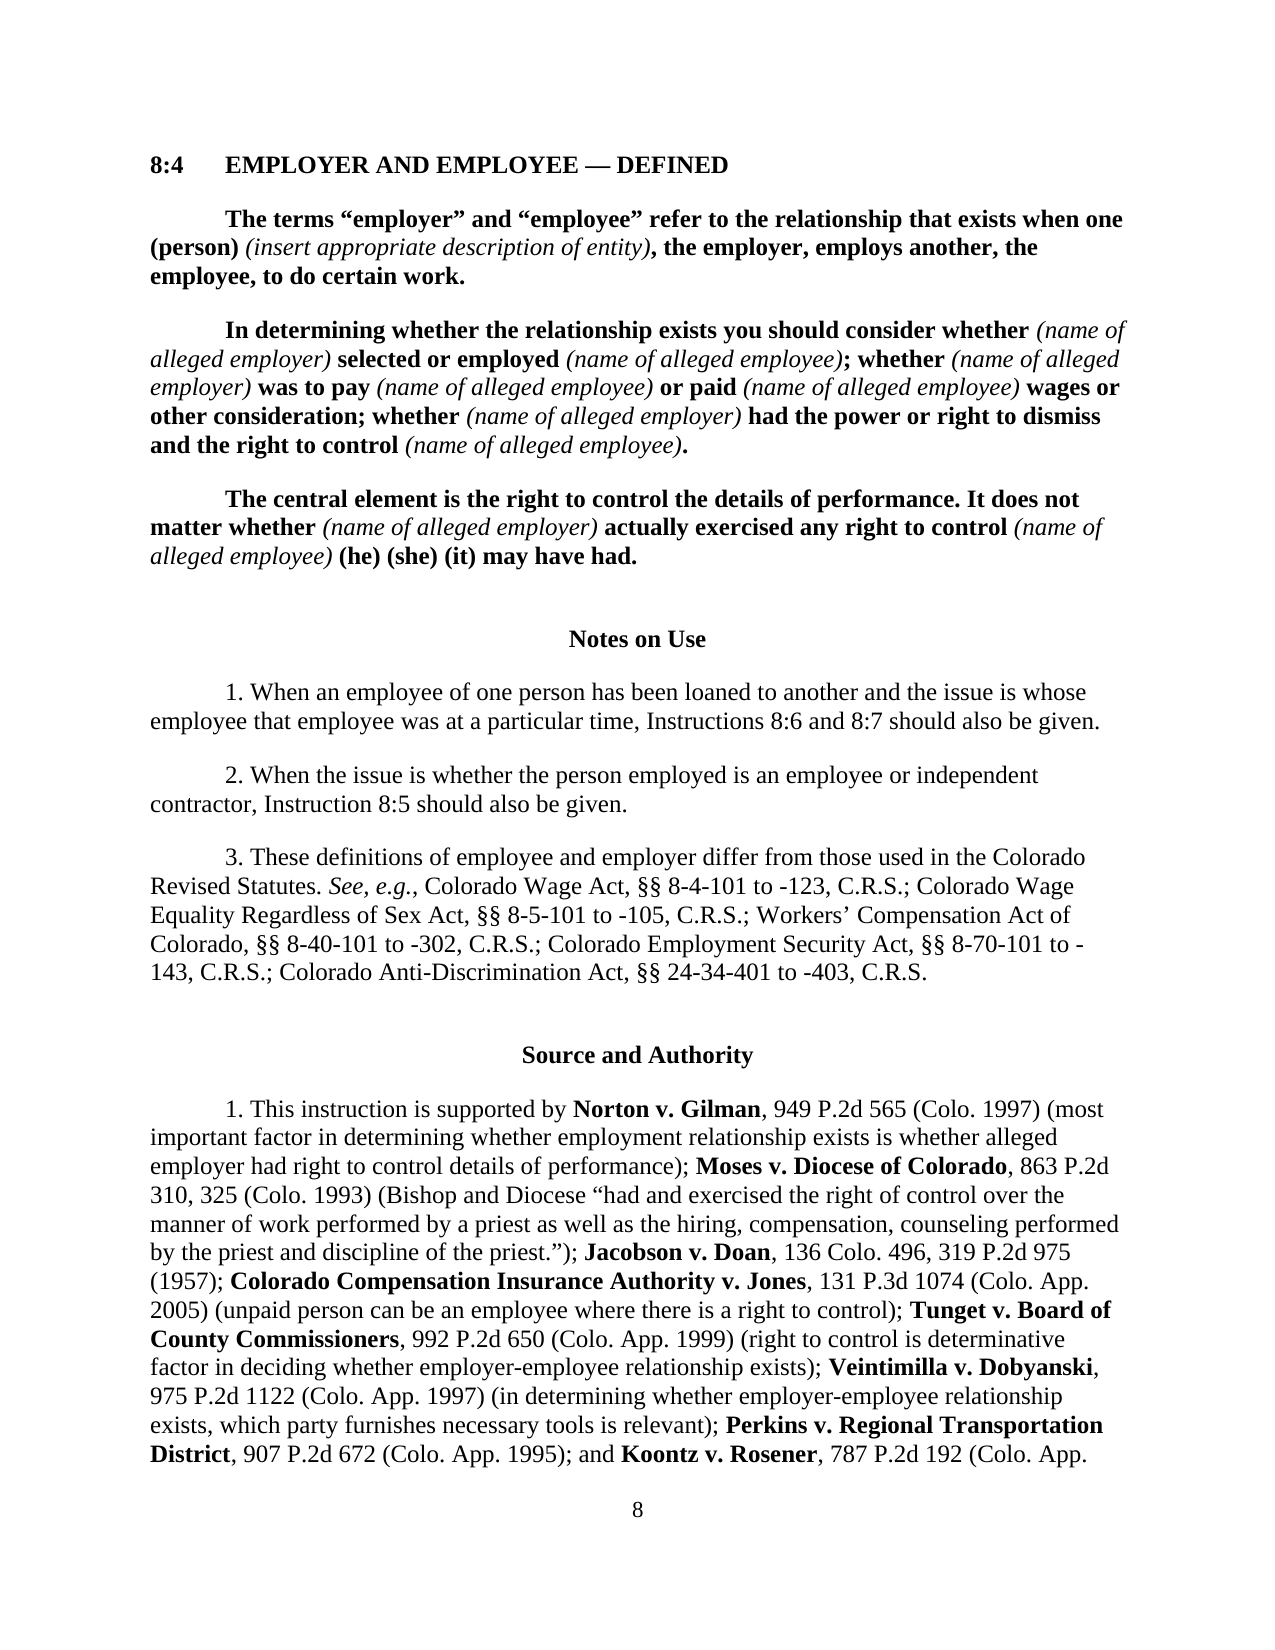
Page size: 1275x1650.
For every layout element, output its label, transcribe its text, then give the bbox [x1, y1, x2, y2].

text 1. When an employee of one person has been loaned to another and the issue is whose employee that employee was at a particular time, Instructions 8:6 and 8:7 should also be given. [150, 677, 1125, 735]
text The central element is the right to control the details of performance. It does not matter whether (name of alleged employer) actually exercised any right to control (name of alleged employee) (he) (she) (it) may have had. [150, 484, 1125, 570]
text Source and Authority [150, 1040, 1125, 1069]
text 2. When the issue is whether the person employed is an employee or independent contractor, Instruction 8:5 should also be given. [150, 760, 1125, 817]
text Notes on Use [150, 624, 1125, 652]
text 8:4 EMPLOYER AND EMPLOYEE — DEFINED [150, 150, 1125, 179]
text 3. These definitions of employee and employer differ from those used in the Colorado Revised Statutes. See, e.g., Colorado Wage Act, §§ 8-4-101 to -123, C.R.S.; Colorado Wage Equality Regardless of Sex Act, §§ 8-5-101 to -105, C.R.S.; Workers’ Compensation Act of Colorado, §§ 8-40-101 to -302, C.R.S.; Colorado Employment Security Act, §§ 8-70-101 to -143, C.R.S.; Colorado Anti-Discrimination Act, §§ 24-34-401 to -403, C.R.S. [150, 842, 1125, 986]
text The terms “employer” and “employee” refer to the relationship that exists when one (person) (insert appropriate description of entity), the employer, employs another, the employee, to do certain work. [150, 204, 1125, 290]
text In determining whether the relationship exists you should consider whether (name of alleged employer) selected or employed (name of alleged employee); whether (name of alleged employer) was to pay (name of alleged employee) or paid (name of alleged employee) wages or other consideration; whether (name of alleged employer) had the power or right to dismiss and the right to control (name of alleged employee). [150, 315, 1125, 459]
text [150, 1094, 1125, 1467]
